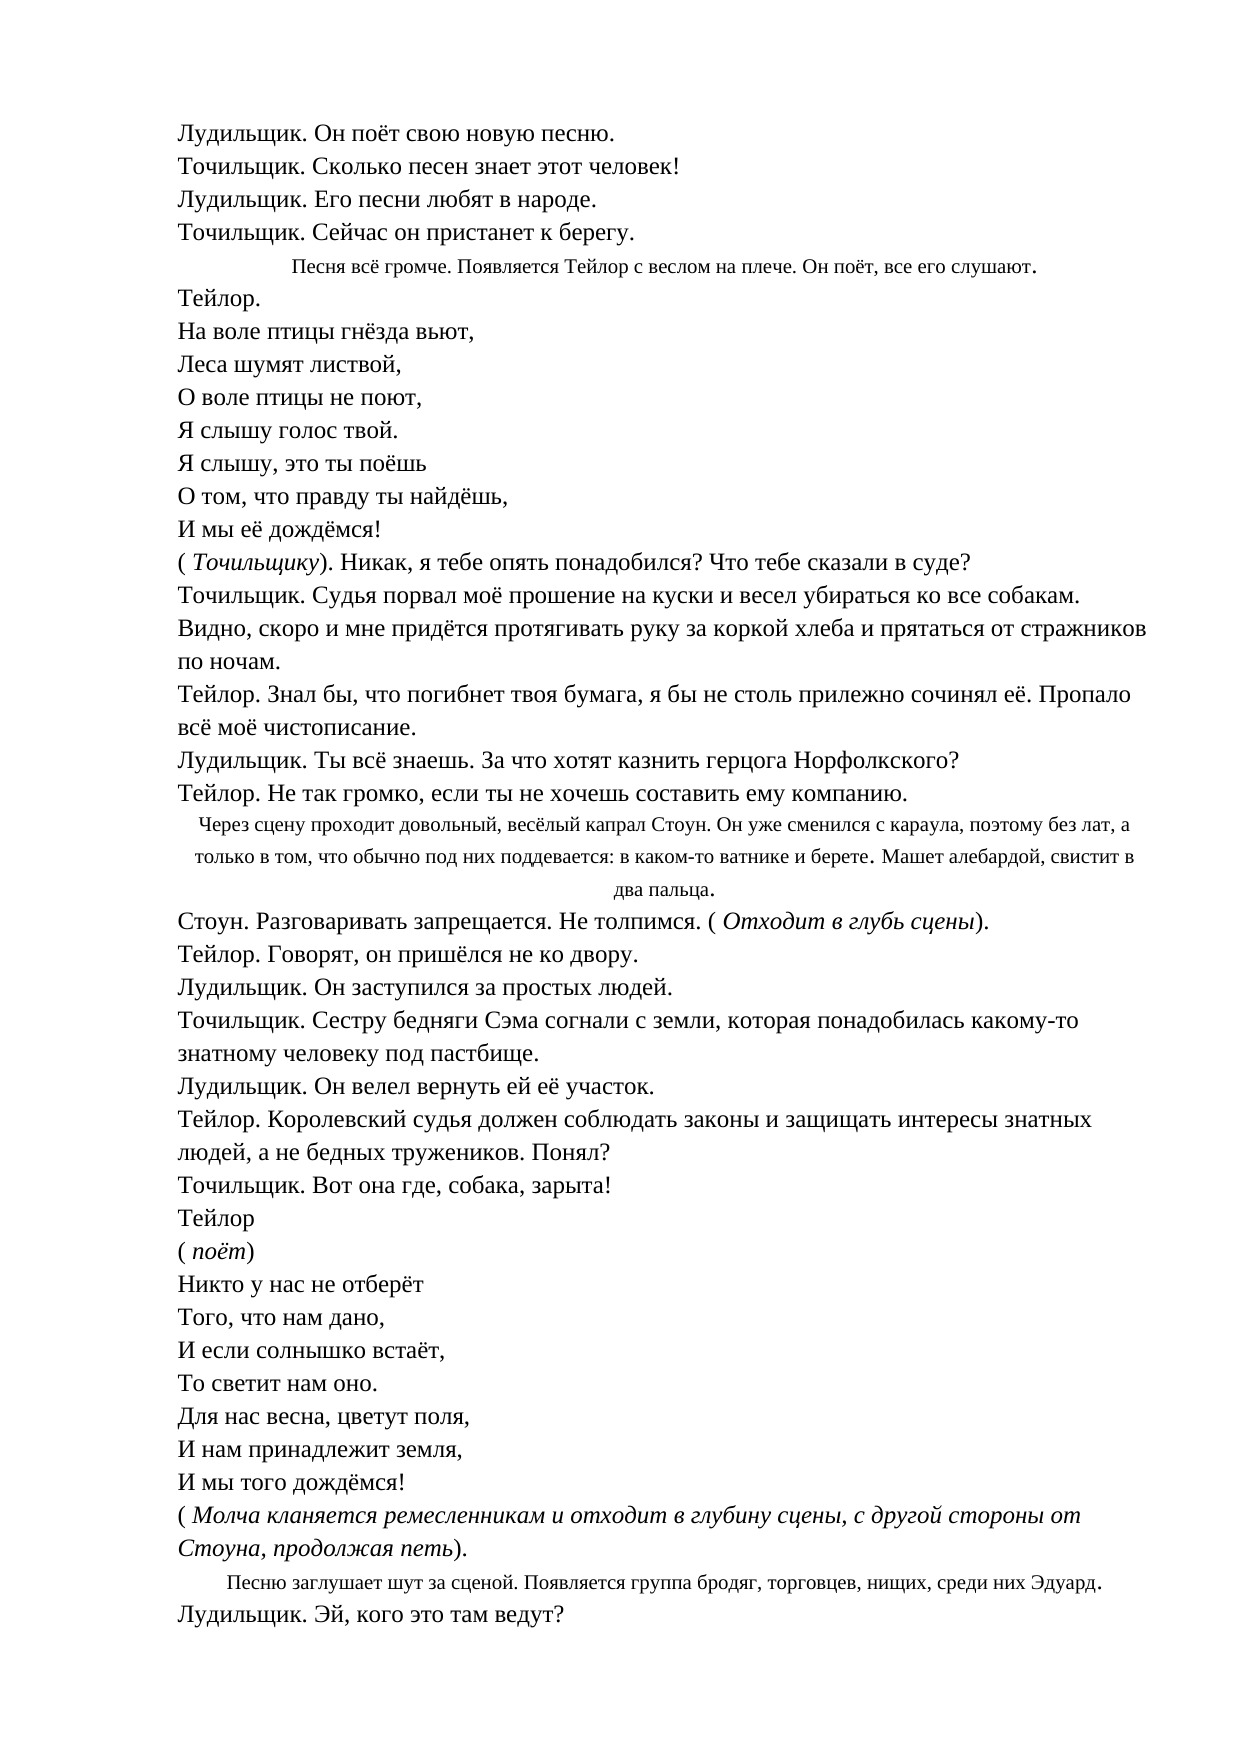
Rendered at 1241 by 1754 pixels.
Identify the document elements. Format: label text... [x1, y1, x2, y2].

text Тейлор [177, 1203, 1152, 1232]
text Тейлор. [177, 283, 1152, 312]
text То светит нам оно. [177, 1368, 1152, 1397]
text Точильщик. Сестру бедняги Сэма согнали с земли, которая понадобилась какому-то знатному человеку под пастбище. [177, 1005, 1152, 1067]
text Песня всё громче. Появляется Тейлор с веслом на плече. Он поёт, все его слушают. [177, 250, 1152, 279]
text И если солнышко встаёт, [177, 1335, 1152, 1364]
text Лудильщик. Его песни любят в народе. [177, 184, 1152, 213]
text Тейлор. Королевский судья должен соблюдать законы и защищать интересы знатных людей, а не бедных тружеников. Понял? [177, 1104, 1152, 1166]
text Тейлор. Говорят, он пришёлся не ко двору. [177, 939, 1152, 968]
text ( поёт) [177, 1236, 1152, 1265]
text Я слышу голос твой. [177, 415, 1152, 444]
text Лудильщик. Он поёт свою новую песню. [177, 118, 1152, 147]
text Точильщик. Вот она где, собака, зарыта! [177, 1170, 1152, 1199]
text Леса шумят листвой, [177, 349, 1152, 378]
text Для нас весна, цветут поля, [177, 1401, 1152, 1430]
text Тейлор. Не так громко, если ты не хочешь составить ему компанию. [177, 778, 1152, 807]
text И нам принадлежит земля, [177, 1434, 1152, 1463]
text Тейлор. Знал бы, что погибнет твоя бумага, я бы не столь прилежно сочинял её. Пропало всё моё чистописание. [177, 679, 1152, 741]
text О воле птицы не поют, [177, 382, 1152, 411]
text И мы её дождёмся! [177, 514, 1152, 543]
text Точильщик. Сейчас он пристанет к берегу. [177, 217, 1152, 246]
text ( Молча кланяется ремесленникам и отходит в глубину сцены, с другой стороны от Стоуна, продолжая петь). [177, 1500, 1152, 1562]
text Того, что нам дано, [177, 1302, 1152, 1331]
text Лудильщик. Эй, кого это там ведут? [177, 1599, 1152, 1628]
text И мы того дождёмся! [177, 1467, 1152, 1496]
text Стоун. Разговаривать запрещается. Не толпимся. ( Отходит в глубь сцены). [177, 906, 1152, 935]
text Лудильщик. Ты всё знаешь. За что хотят казнить герцога Норфолкского? [177, 746, 1152, 774]
text На воле птицы гнёзда вьют, [177, 316, 1152, 345]
text Никто у нас не отберёт [177, 1269, 1152, 1298]
text Точильщик. Сколько песен знает этот человек! [177, 151, 1152, 180]
text Точильщик. Судья порвал моё прошение на куски и весел убираться ко все собакам. Видно, скоро и мне придётся протягивать руку за коркой хлеба и прятаться от стражников по ночам. [177, 580, 1152, 675]
text ( Точильщику). Никак, я тебе опять понадобился? Что тебе сказали в суде? [177, 547, 1152, 576]
text Через сцену проходит довольный, весёлый капрал Стоун. Он уже сменился с караула, поэтому без лат, а только в том, что обычно под них поддевается: в каком-то ватнике и берете. Машет алебардой, свистит в два пальца. [177, 812, 1152, 902]
text О том, что правду ты найдёшь, [177, 481, 1152, 510]
text Я слышу, это ты поёшь [177, 448, 1152, 477]
text Лудильщик. Он заступился за простых людей. [177, 972, 1152, 1001]
text Лудильщик. Он велел вернуть ей её участок. [177, 1071, 1152, 1100]
text Песню заглушает шут за сценой. Появляется группа бродяг, торговцев, нищих, среди них Эдуард. [177, 1566, 1152, 1595]
